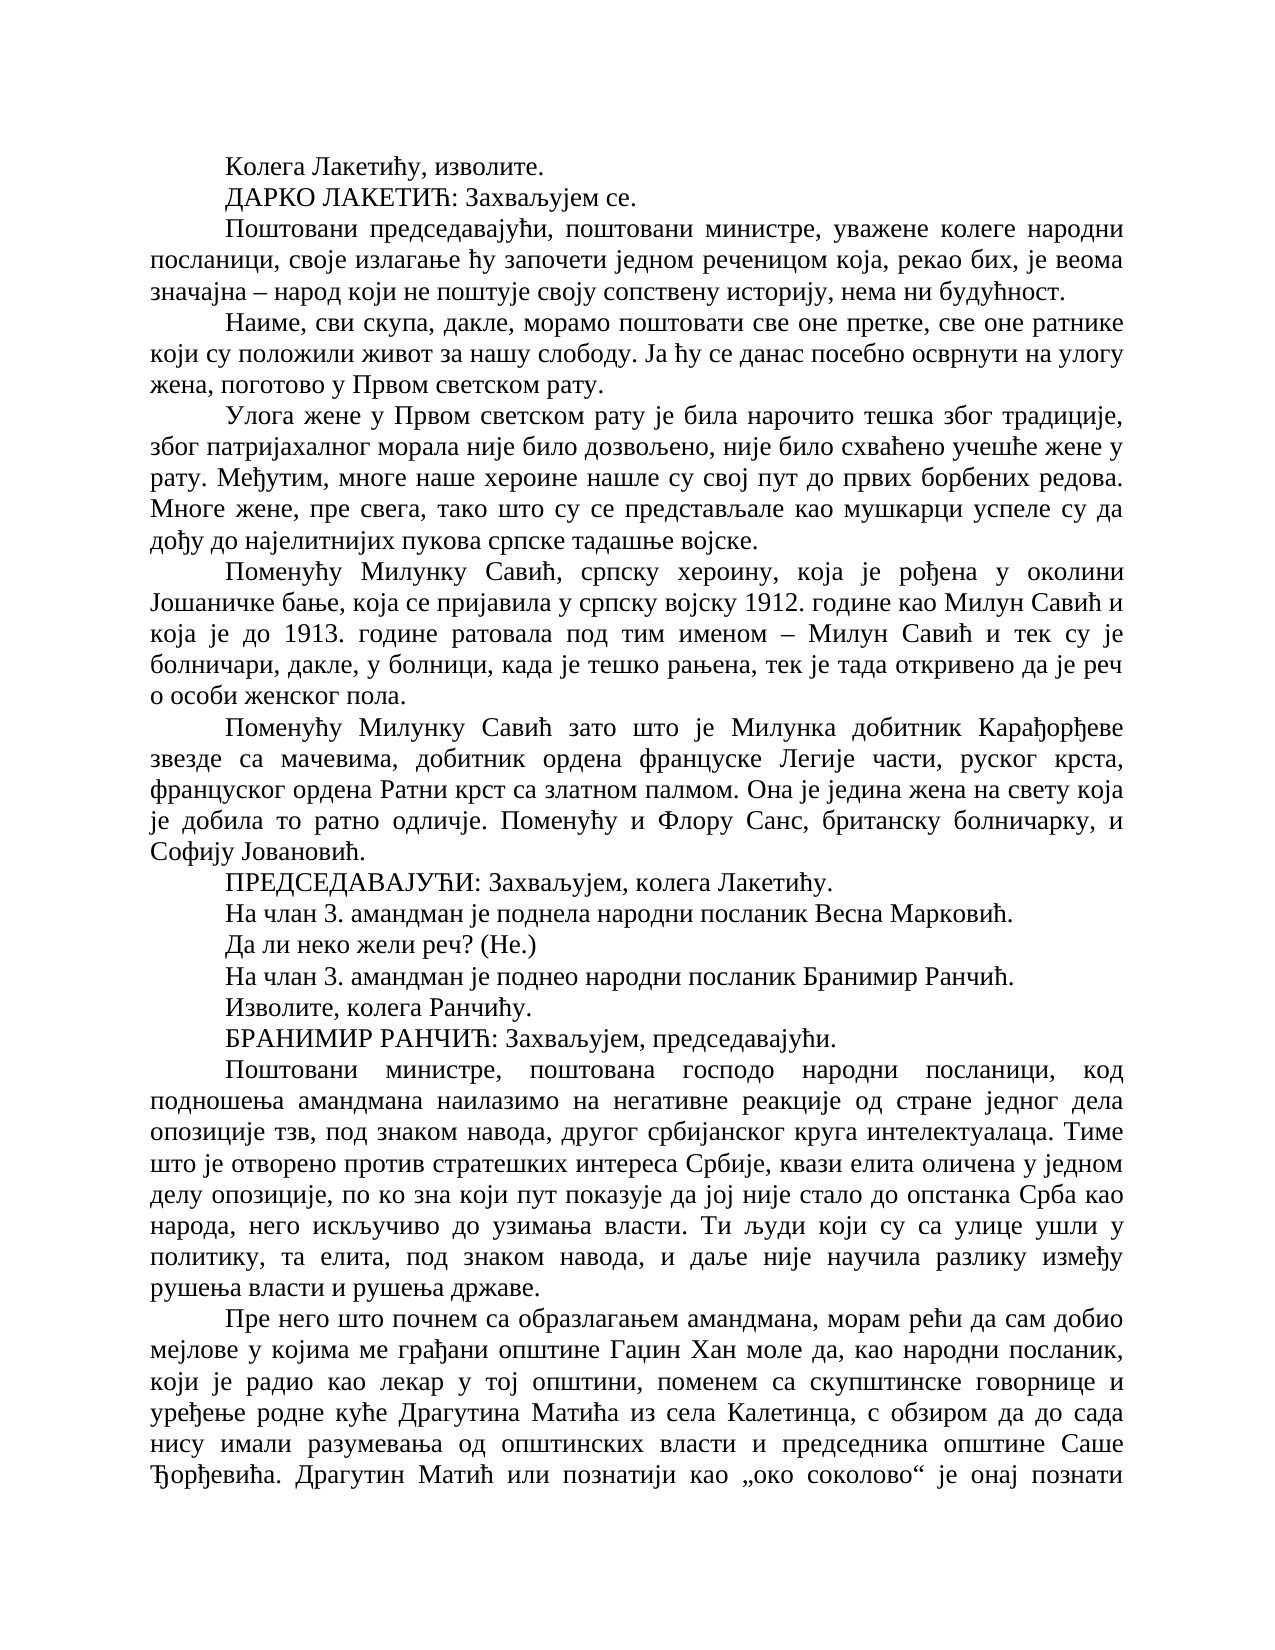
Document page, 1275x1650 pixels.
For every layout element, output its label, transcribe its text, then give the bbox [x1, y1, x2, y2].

text Изволите, колега Ранчићу. [150, 991, 1125, 1022]
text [150, 1302, 1125, 1489]
text ПРЕДСЕДАВАЈУЋИ: Захваљујем, колега Лакетићу. [150, 866, 1125, 897]
text Колега Лакетићу, изволите. [150, 150, 1125, 181]
text Поштовани председавајући, поштовани министре, уважене колеге народни посланици, своје излагање ћу започети једном реченицом која, рекао бих, је веома значајна – народ који не поштује своју сопствену историју, нема ни будућност. [150, 212, 1125, 306]
text ДАРКО ЛАКЕТИЋ: Захваљујем се. [150, 181, 1125, 212]
text Поштовани министре, поштована господо народни посланици, код подношења амандмана наилазимо на негативне реакције од стране једног дела опозиције тзв, под знаком навода, другог србијанског круга интелектуалаца. Тиме што је отворено против стратешких интереса Србије, квази елита оличена у једном делу опозиције, по ко зна који пут показује да јој није стало до опстанка Срба као народа, него искључиво до узимања власти. Ти људи који су са улице ушли у политику, та елита, под знаком навода, и даље није научила разлику између рушења власти и рушења државе. [150, 1053, 1125, 1302]
text Поменућу Милунку Савић зато што је Милунка добитник Карађорђеве звезде са мачевима, добитник ордена француске Легије части, руског крста, француског ордена Ратни крст са златном палмом. Она је једина жена на свету која је добила то ратно одличје. Поменућу и Флору Санс, британску болничарку, и Софију Јовановић. [150, 711, 1125, 866]
text На члан 3. амандман је поднела народни посланик Весна Марковић. [150, 897, 1125, 929]
text Поменућу Милунку Савић, српску хероину, која је рођена у околини Јошаничке бање, која се пријавила у српску војску 1912. године као Милун Савић и која је до 1913. године ратовала под тим именом – Милун Савић и тек су је болничари, дакле, у болници, када је тешко рањена, тек је тада откривено да је реч о особи женског пола. [150, 555, 1125, 711]
text Да ли неко жели реч? (Не.) [150, 929, 1125, 960]
text БРАНИМИР РАНЧИЋ: Захваљујем, председавајући. [150, 1022, 1125, 1053]
text Улога жене у Првом светском рату је била нарочито тешка због традиције, због патријахалног морала није било дозвољено, није било схваћено учешће жене у рату. Међутим, многе наше хероине нашле су свој пут до првих борбених редова. Многе жене, пре свега, тако што су се представљале као мушкарци успеле су да дођу до најелитнијих пукова српске тадашње војске. [150, 399, 1125, 555]
text На члан 3. амандман је поднео народни посланик Бранимир Ранчић. [150, 960, 1125, 991]
text Наиме, сви скупа, дакле, морамо поштовати све оне претке, све оне ратнике који су положили живот за нашу слободу. Ја ћу се данас посебно осврнути на улогу жена, поготово у Првом светском рату. [150, 306, 1125, 399]
